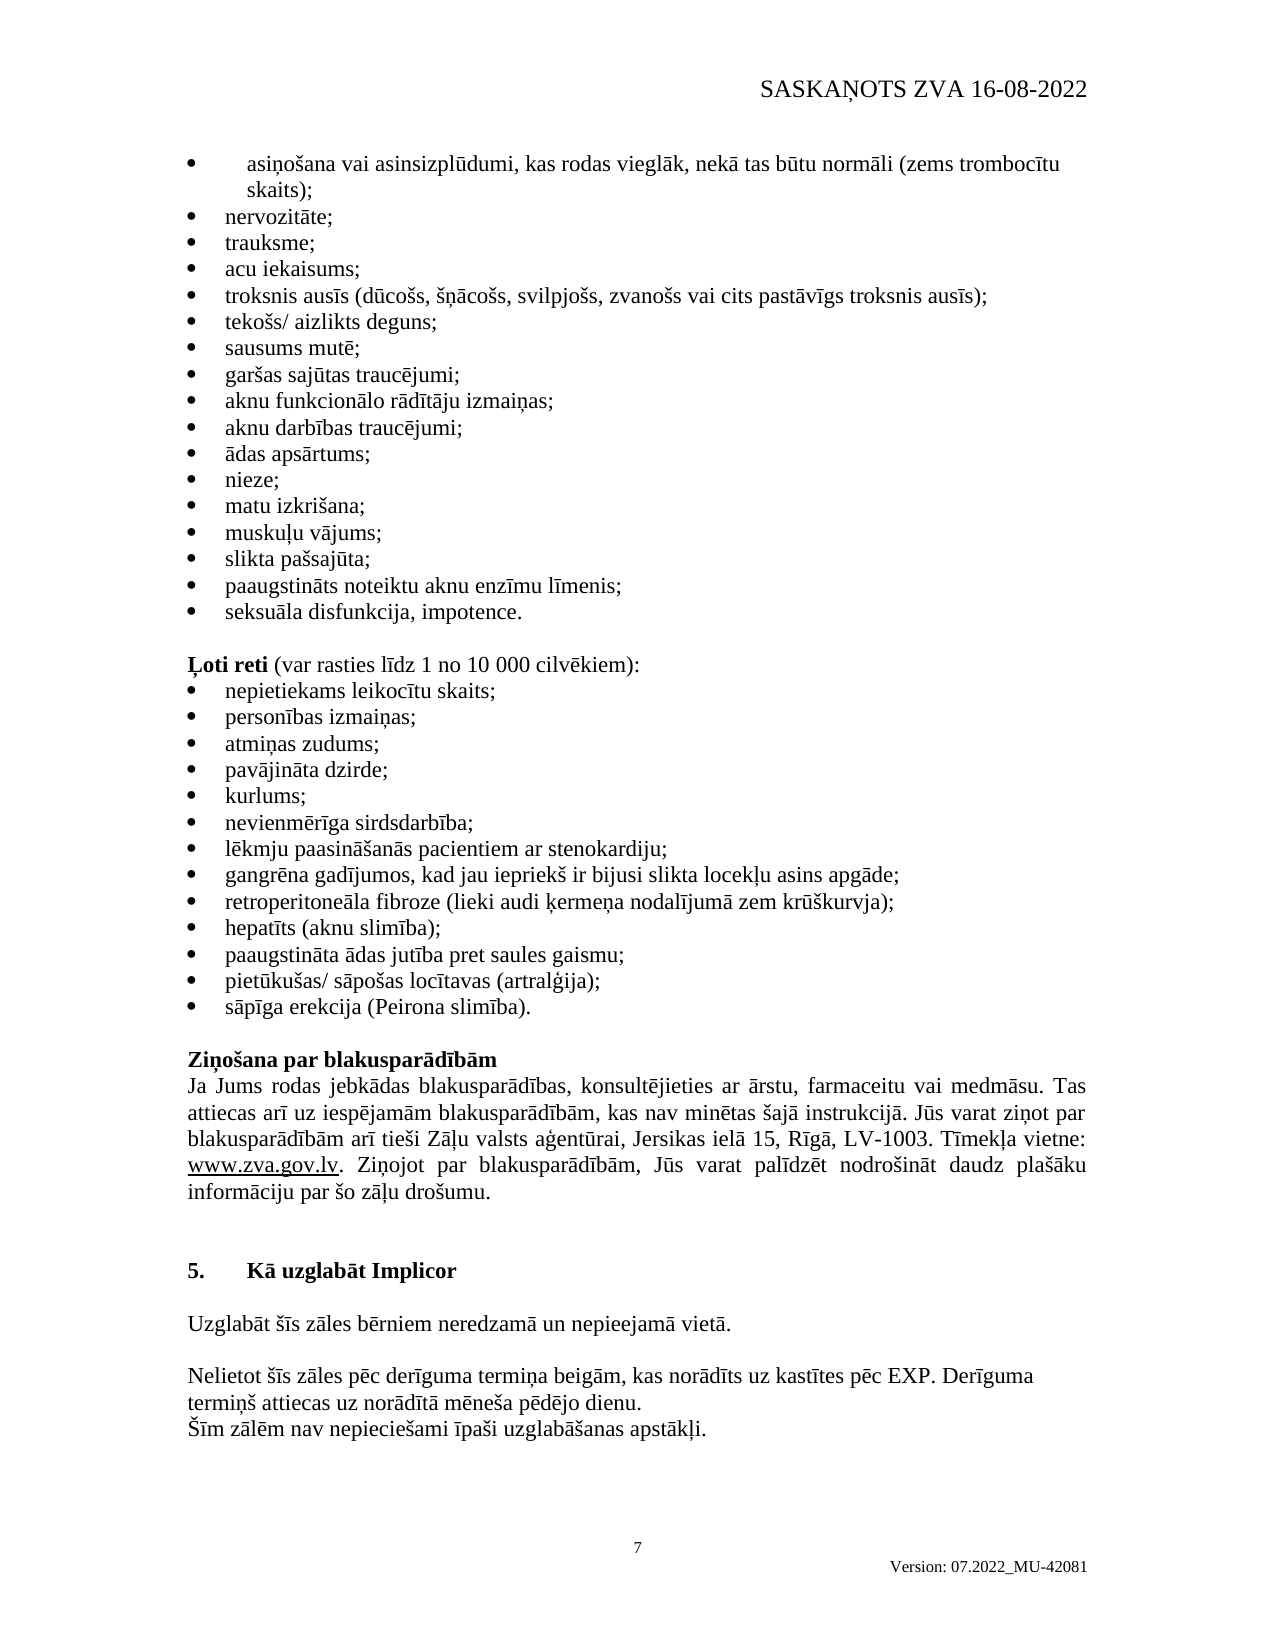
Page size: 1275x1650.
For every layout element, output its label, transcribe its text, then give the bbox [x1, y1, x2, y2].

list hepatīts (aknu slimība); [187, 914, 1087, 941]
list lēkmju paasināšanās pacientiem ar stenokardiju; [187, 835, 1087, 862]
list Nelietot šīs zāles pēc derīguma termiņa beigām, kas norādīts uz kastītes pēc EXP. Derīguma termiņš attiecas uz norādītā mēneša pēdējo dienu. [187, 1362, 1088, 1415]
list sāpīga erekcija (Peirona slimība). [187, 993, 1087, 1020]
list atmiņas zudums; [187, 730, 1087, 756]
text Ļoti reti (var rasties līdz 1 no 10 000 cilvēkiem): [187, 651, 1087, 677]
list garšas sajūtas traucējumi; [187, 361, 1088, 387]
list seksuāla disfunkcija, impotence. [187, 598, 1087, 624]
list pietūkušas/ sāpošas locītavas (artralģija); [187, 967, 1087, 993]
list muskuļu vājums; [187, 519, 1088, 545]
list paaugstināta ādas jutība pret saules gaismu; [187, 941, 1087, 967]
list gangrēna gadījumos, kad jau iepriekš ir bijusi slikta locekļu asins apgāde; [187, 862, 1087, 888]
list nieze; [187, 466, 1088, 493]
list 5. Kā uzglabāt Implicor [187, 1257, 1088, 1283]
list nevienmērīga sirdsdarbība; [187, 809, 1087, 835]
list Uzglabāt šīs zāles bērniem neredzamā un nepieejamā vietā. [187, 1309, 1088, 1336]
list tekošs/ aizlikts deguns; [187, 308, 1087, 334]
list pavājināta dzirde; [187, 756, 1087, 782]
list troksnis ausīs (dūcošs, šņācošs, svilpjošs, zvanošs vai cits pastāvīgs troksnis ausīs); [187, 282, 1088, 308]
list aknu darbības traucējumi; [187, 413, 1088, 440]
list aknu funkcionālo rādītāju izmaiņas; [187, 387, 1087, 413]
list Ja Jums rodas jebkādas blakusparādības, konsultējieties ar ārstu, farmaceitu vai medmāsu. Tas attiecas arī uz iespējamām blakusparādībām, kas nav minētas šajā instrukcijā. Jūs varat ziņot par blakusparādībām arī tieši Zāļu valsts aģentūrai, Jersikas ielā 15, Rīgā, LV-1003. Tīmekļa vietne: www.zva.gov.lv. Ziņojot par blakusparādībām, Jūs varat palīdzēt nodrošināt daudz plašāku informāciju par šo zāļu drošumu. [187, 1072, 1088, 1204]
list retroperitoneāla fibroze (lieki audi ķermeņa nodalījumā zem krūškurvja); [187, 888, 1087, 914]
list nepietiekams leikocītu skaits; [187, 677, 1087, 703]
list sausums mutē; [187, 334, 1088, 361]
list paaugstināts noteiktu aknu enzīmu līmenis; [187, 572, 1088, 598]
list Ziņošana par blakusparādībām [187, 1046, 1088, 1072]
text Šīm zālēm nav nepieciešami īpaši uzglabāšanas apstākļi. [187, 1415, 1087, 1441]
list ādas apsārtums; [187, 440, 1088, 466]
list acu iekaisums; [187, 255, 1088, 282]
list asiņošana vai asinsizplūdumi, kas rodas vieglāk, nekā tas būtu normāli (zems trombocītu skaits); [187, 150, 1088, 203]
list slikta pašsajūta; [187, 545, 1088, 572]
list nervozitāte; [187, 203, 1088, 229]
list trauksme; [187, 229, 1088, 255]
list personības izmaiņas; [187, 703, 1087, 730]
list kurlums; [187, 782, 1087, 809]
list matu izkrišana; [187, 493, 1088, 519]
